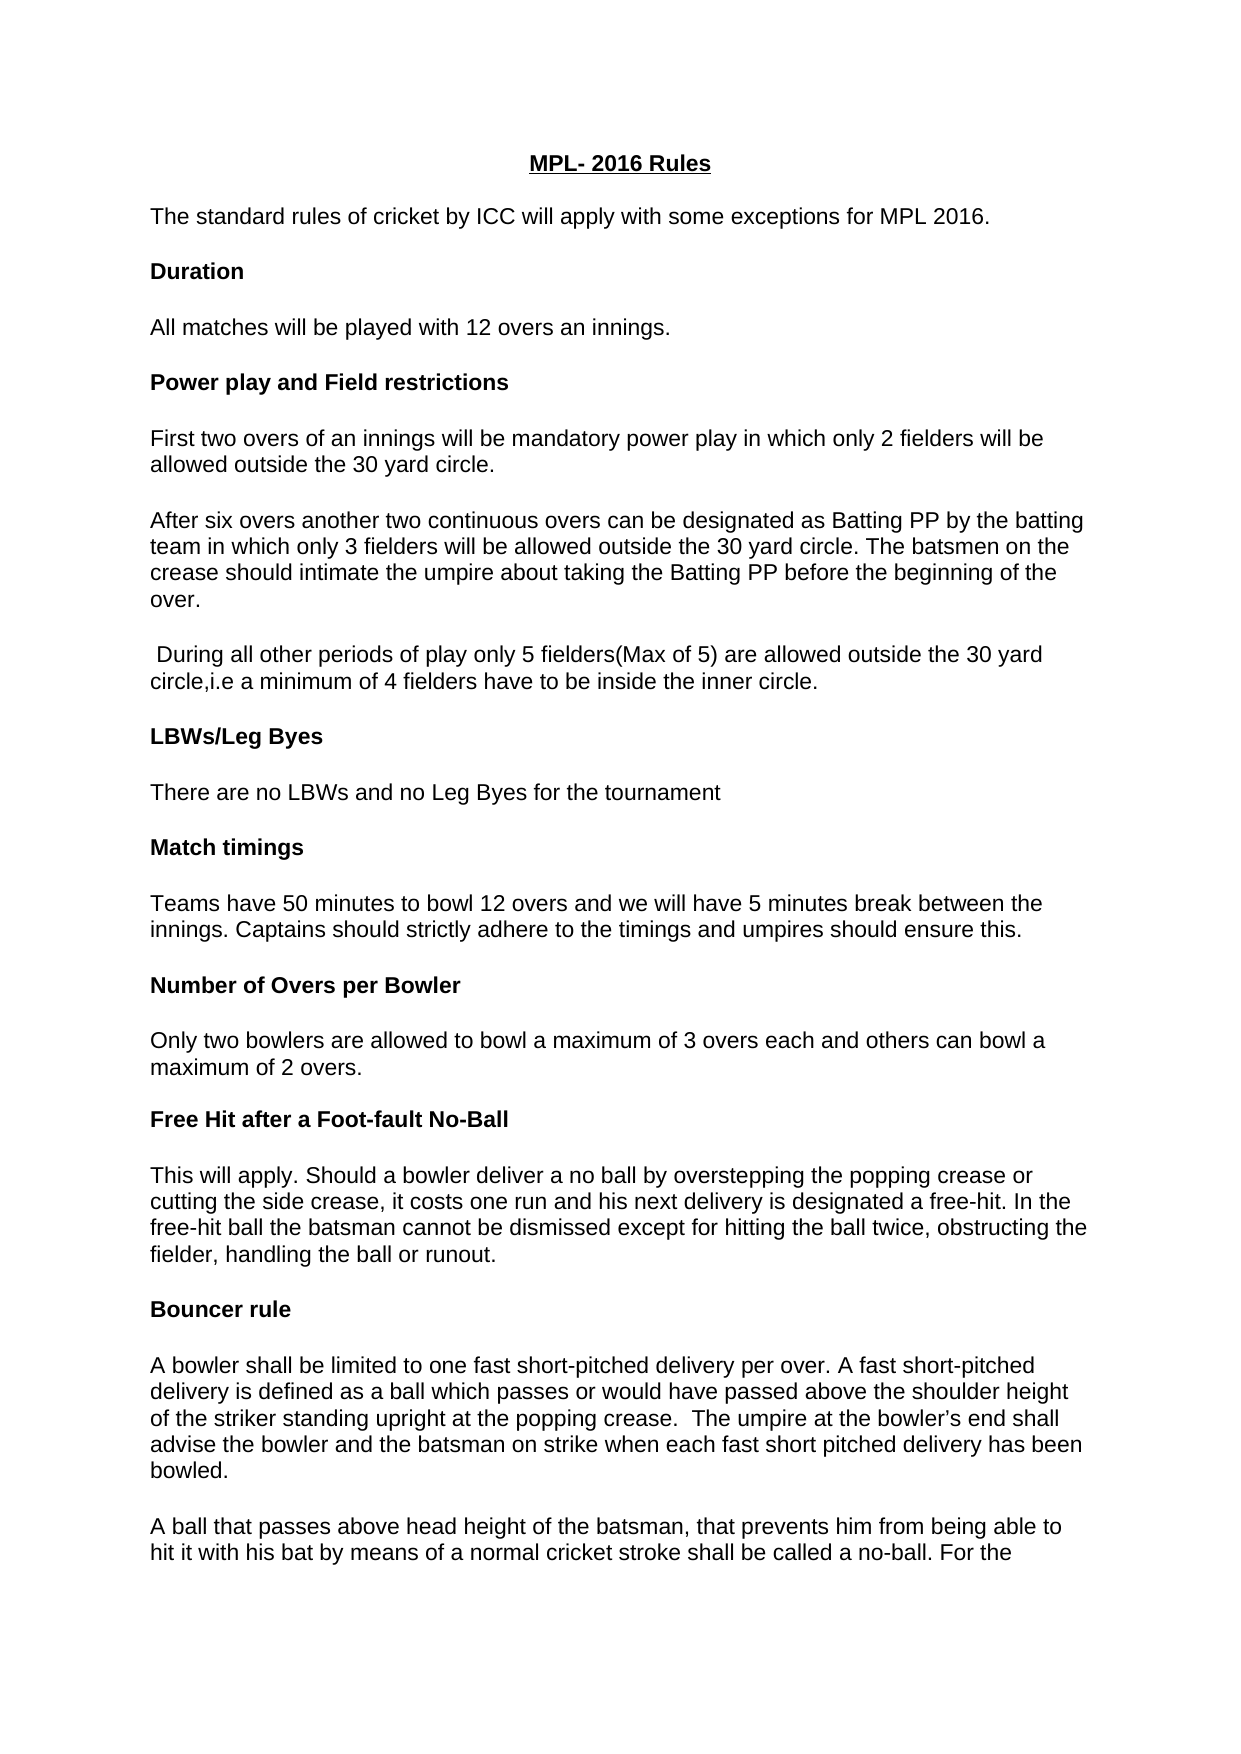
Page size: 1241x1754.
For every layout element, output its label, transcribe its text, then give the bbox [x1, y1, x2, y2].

text Duration [150, 258, 1090, 284]
text LBWs/Leg Byes [150, 723, 1090, 749]
text There are no LBWs and no Leg Byes for the tournament [150, 779, 1090, 805]
text This will apply. Should a bowler deliver a no ball by overstepping the popping crease or cutting the side crease, it costs one run and his next delivery is designated a free-hit. In the free-hit ball the batsman cannot be dismissed except for hitting the ball twice, obstructing the fielder, handling the ball or runout. [150, 1162, 1090, 1267]
text Bouncer rule [150, 1296, 1090, 1323]
text Match timings [150, 834, 1090, 861]
text Power play and Field restrictions [150, 369, 1090, 396]
text Number of Overs per Bowler [150, 972, 1090, 998]
text After six overs another two continuous overs can be designated as Batting PP by the batting team in which only 3 fielders will be allowed outside the 30 yard circle. The batsmen on the crease should intimate the umpire about taking the Batting PP before the beginning of the over. [150, 507, 1090, 612]
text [150, 1513, 1090, 1565]
text All matches will be played with 12 overs an innings. [150, 314, 1090, 340]
text A bowler shall be limited to one fast short-pitched delivery per over. A fast short-pitched delivery is defined as a ball which passes or would have passed above the shoulder height of the striker standing upright at the popping crease. The umpire at the bowler’s end shall advise the bowler and the batsman on strike when each fast short pitched delivery has been bowled. [150, 1352, 1090, 1483]
text MPL- 2016 Rules [150, 150, 1090, 176]
text During all other periods of play only 5 fielders(Max of 5) are allowed outside the 30 yard circle,i.e a minimum of 4 fielders have to be inside the inner circle. [150, 641, 1090, 694]
text Only two bowlers are allowed to bowl a maximum of 3 overs each and others can bowl a maximum of 2 overs. Free Hit after a Foot-fault No-Ball [150, 1027, 1090, 1132]
text The standard rules of cricket by ICC will apply with some exceptions for MPL 2016. [150, 203, 1090, 229]
text First two overs of an innings will be mandatory power play in which only 2 fielders will be allowed outside the 30 yard circle. [150, 425, 1090, 477]
text Teams have 50 minutes to bowl 12 overs and we will have 5 minutes break between the innings. Captains should strictly adhere to the timings and umpires should ensure this. [150, 890, 1090, 942]
